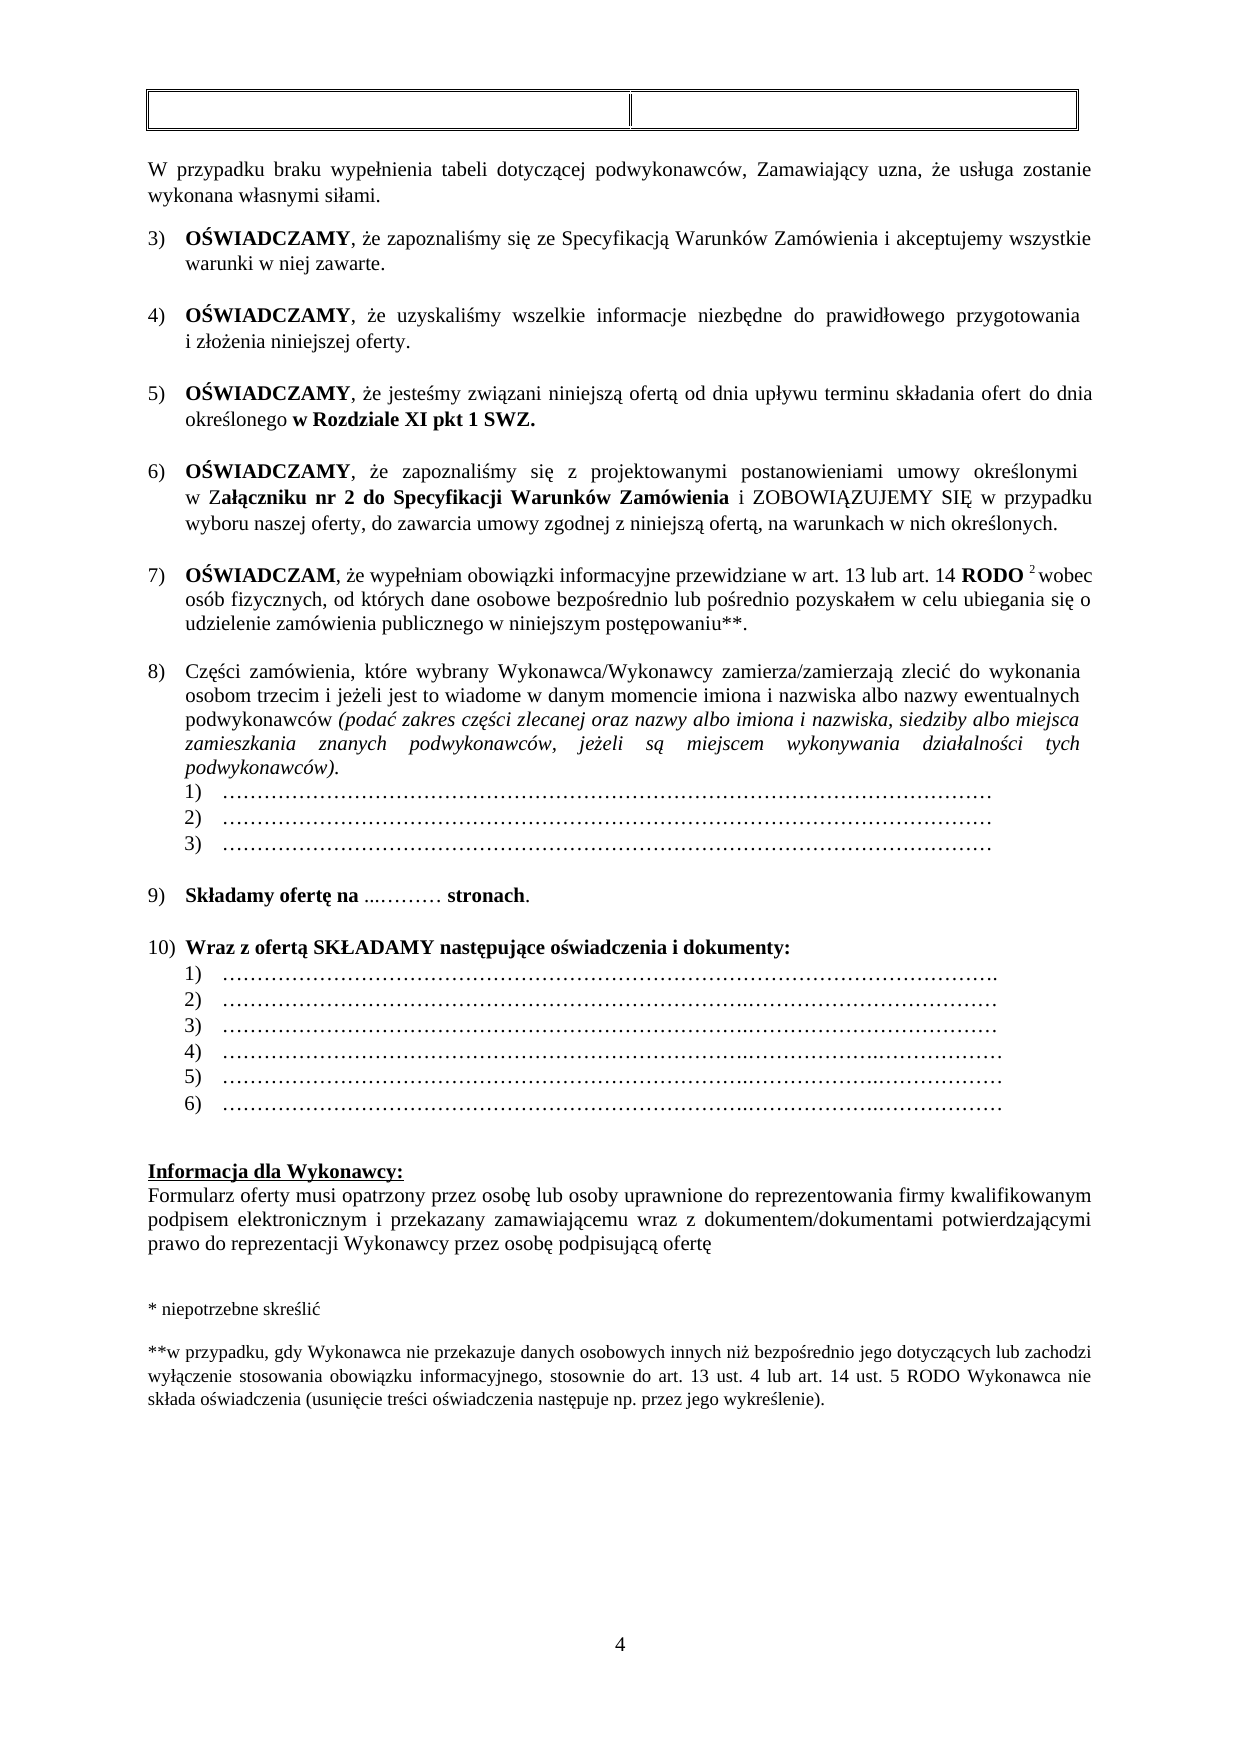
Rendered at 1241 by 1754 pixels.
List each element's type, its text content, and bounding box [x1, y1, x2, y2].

table_cell [149, 92, 630, 128]
list OŚWIADCZAMY, że jesteśmy związani niniejszą ofertą od dnia upływu terminu składania ofert do dnia określonego w Rozdziale XI pkt 1 SWZ. [148, 381, 1093, 431]
list ………………………………………………………………….……………….……………… [184, 1038, 1093, 1063]
list OŚWIADCZAMY, że zapoznaliśmy się z projektowanymi postanowieniami umowy określonymi w Załączniku nr 2 do Specyfikacji Warunków Zamówienia i ZOBOWIĄZUJEMY SIĘ w przypadku wyboru naszej oferty, do zawarcia umowy zgodnej z niniejszą ofertą, na warunkach w nich określonych. [148, 459, 1093, 535]
list Części zamówienia, które wybrany Wykonawca/Wykonawcy zamierza/zamierzają zlecić do wykonania osobom trzecim i jeżeli jest to wiadome w danym momencie imiona i nazwiska albo nazwy ewentualnych podwykonawców (podać zakres części zlecanej oraz nazwy albo imiona i nazwiska, siedziby albo miejsca zamieszkania znanych podwykonawców, jeżeli są miejscem wykonywania działalności tych podwykonawców). [148, 659, 1081, 779]
list …………………………………………………………………………………………………. [184, 961, 1093, 985]
list OŚWIADCZAMY, że uzyskaliśmy wszelkie informacje niezbędne do prawidłowego przygotowania i złożenia niniejszej oferty. [148, 303, 1093, 353]
list ………………………………………………………………….……………………………… [184, 987, 1093, 1011]
list ………………………………………………………………………………………………… [184, 831, 1081, 855]
list ………………………………………………………………….……………….……………… [184, 1064, 1093, 1088]
text **w przypadku, gdy Wykonawca nie przekazuje danych osobowych innych niż bezpośrednio jego dotyczących lub zachodzi wyłączenie stosowania obowiązku informacyjnego, stosownie do art. 13 ust. 4 lub art. 14 ust. 5 RODO Wykonawca nie składa oświadczenia (usunięcie treści oświadczenia następuje np. przez jego wykreślenie). [148, 1341, 1093, 1409]
text Formularz oferty musi opatrzony przez osobę lub osoby uprawnione do reprezentowania firmy kwalifikowanym podpisem elektronicznym i przekazany zamawiającemu wraz z dokumentem/dokumentami potwierdzającymi prawo do reprezentacji Wykonawcy przez osobę podpisującą ofertę [148, 1183, 1093, 1255]
list ………………………………………………………………………………………………… [184, 805, 1081, 829]
list Wraz z ofertą SKŁADAMY następujące oświadczenia i dokumenty: [148, 935, 1093, 959]
list OŚWIADCZAMY, że zapoznaliśmy się ze Specyfikacją Warunków Zamówienia i akceptujemy wszystkie warunki w niej zawarte. [148, 225, 1093, 275]
list OŚWIADCZAM, że wypełniam obowiązki informacyjne przewidziane w art. 13 lub art. 14 RODO 2 wobec osób fizycznych, od których dane osobowe bezpośrednio lub pośrednio pozyskałem w celu ubiegania się o udzielenie zamówienia publicznego w niniejszym postępowaniu**. [148, 563, 1093, 635]
list ………………………………………………………………….……………………………… [184, 1013, 1093, 1037]
text W przypadku braku wypełnienia tabeli dotyczącej podwykonawców, Zamawiający uzna, że usługa zostanie wykonana własnymi siłami. [148, 131, 1093, 207]
text * niepotrzebne skreślić [148, 1298, 1093, 1320]
list ………………………………………………………………….……………….……………… [184, 1090, 1093, 1114]
text Informacja dla Wykonawcy: [148, 1159, 1093, 1183]
list Składamy ofertę na ...……… stronach. [148, 883, 1093, 907]
table_cell [630, 92, 1076, 128]
list ………………………………………………………………………………………………… [184, 779, 1081, 803]
